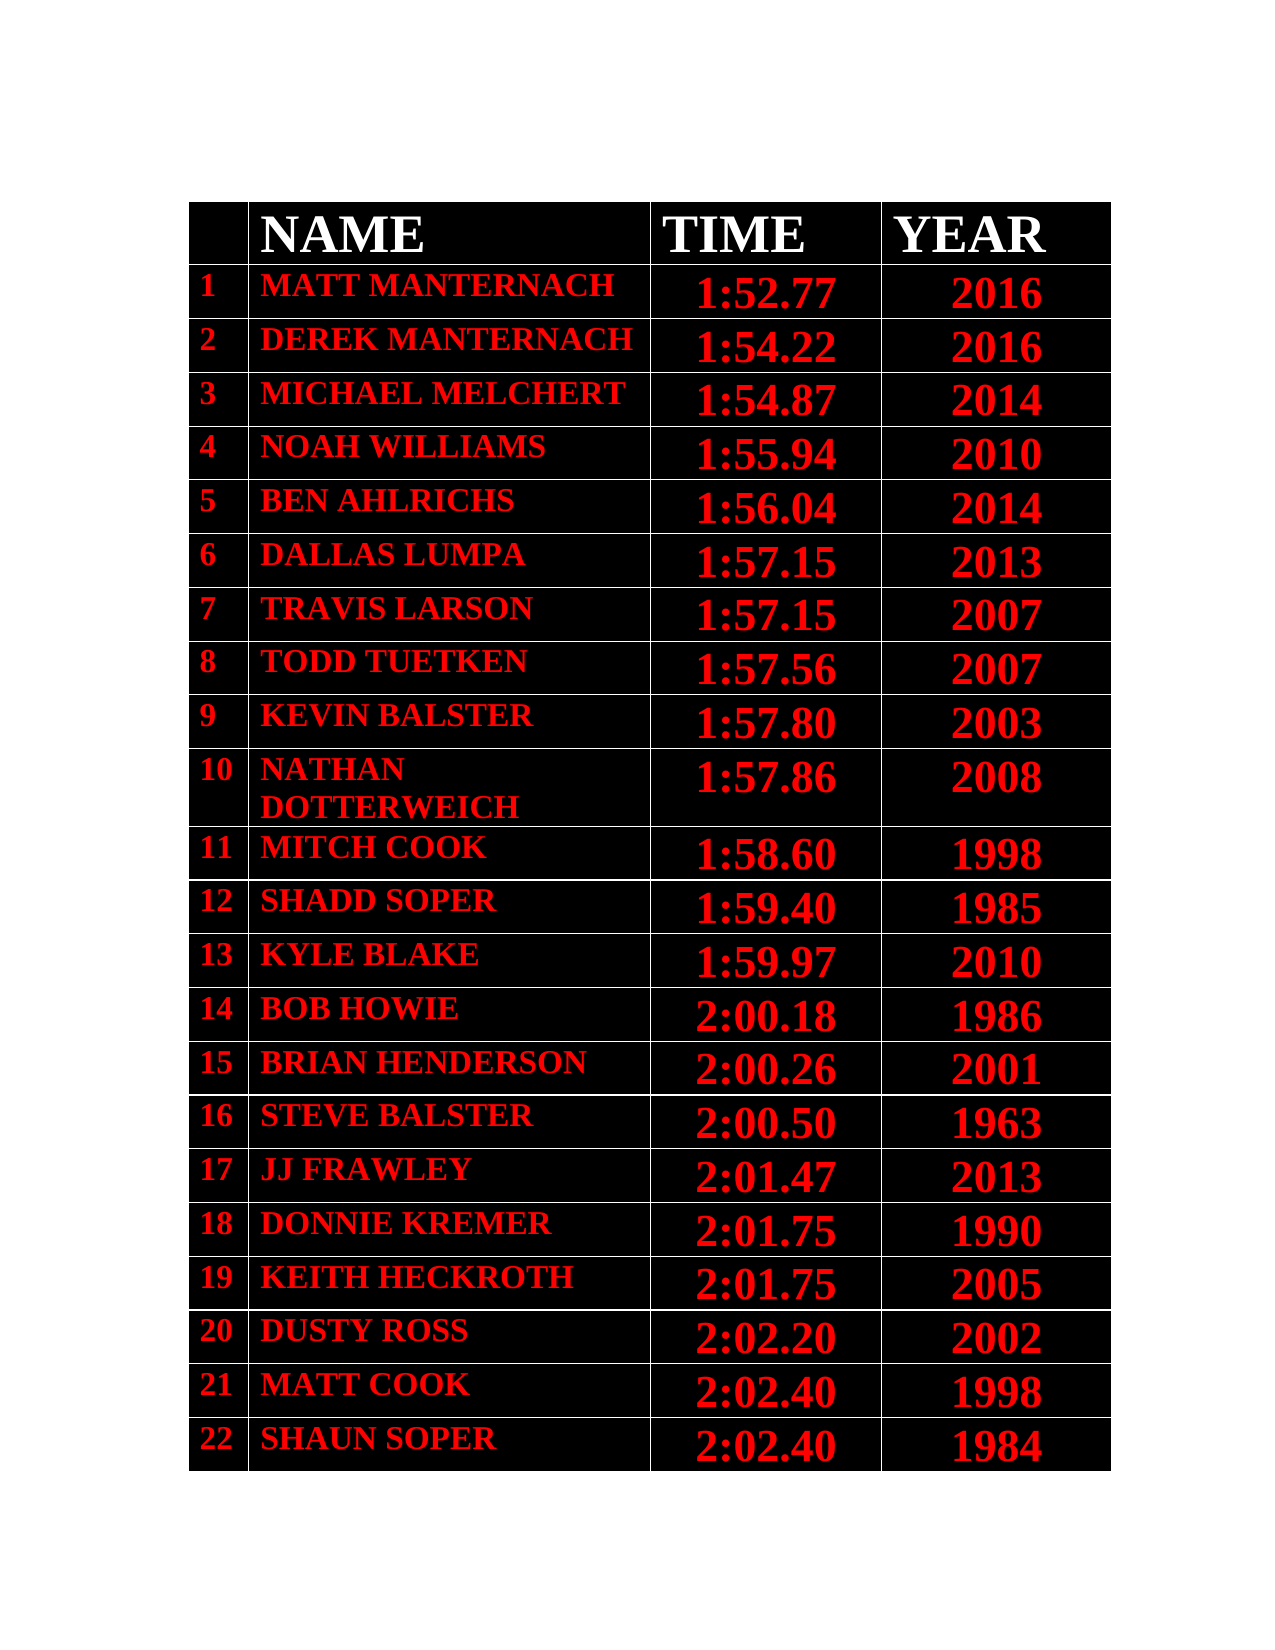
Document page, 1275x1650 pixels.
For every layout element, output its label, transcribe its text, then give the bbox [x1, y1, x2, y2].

table_cell 3 [189, 373, 248, 426]
table_cell 2014 [882, 480, 1111, 533]
table_cell 1:52.77 [651, 265, 881, 318]
table_cell 8 [189, 642, 248, 694]
table_cell 2:02.20 [651, 1311, 881, 1363]
table_cell NATHAN DOTTERWEICH [249, 749, 650, 826]
table_cell 1:57.86 [651, 749, 881, 826]
table_cell 2016 [882, 319, 1111, 372]
table_cell 1990 [882, 1203, 1111, 1256]
table_header YEAR [882, 202, 1111, 264]
table_cell 2 [189, 319, 248, 372]
table_cell KEITH HECKROTH [249, 1257, 650, 1309]
table_header NAME [249, 202, 650, 264]
table_cell 16 [189, 1096, 248, 1148]
table_cell 1:57.56 [651, 642, 881, 694]
table_cell 1:59.97 [651, 934, 881, 987]
table_cell 2:01.75 [651, 1257, 881, 1309]
table_cell 2:00.26 [651, 1042, 881, 1094]
table_cell DALLAS LUMPA [249, 534, 650, 587]
table_cell MATT COOK [249, 1364, 650, 1417]
table_cell 1:58.60 [651, 827, 881, 879]
table_cell 22 [189, 1418, 248, 1471]
table_cell 7 [189, 588, 248, 641]
table_cell BOB HOWIE [249, 988, 650, 1041]
table_cell 1963 [882, 1096, 1111, 1148]
table_cell 2002 [882, 1311, 1111, 1363]
table_cell 1 [189, 265, 248, 318]
table_cell JJ FRAWLEY [249, 1149, 650, 1202]
table_cell 2003 [882, 695, 1111, 748]
table_cell 1:59.40 [651, 881, 881, 933]
table_cell BRIAN HENDERSON [249, 1042, 650, 1094]
table_cell 2007 [882, 642, 1111, 694]
table_cell 6 [189, 534, 248, 587]
table_cell 1986 [882, 988, 1111, 1041]
table_cell 2001 [882, 1042, 1111, 1094]
table_cell 2:00.50 [651, 1096, 881, 1148]
table_cell 12 [189, 881, 248, 933]
table_cell 1:57.15 [651, 534, 881, 587]
table_cell 11 [189, 827, 248, 879]
table_cell SHADD SOPER [249, 881, 650, 933]
table_cell MITCH COOK [249, 827, 650, 879]
table_cell 2010 [882, 427, 1111, 479]
table_cell BEN AHLRICHS [249, 480, 650, 533]
table_cell 10 [189, 749, 248, 826]
table_cell 2:02.40 [651, 1418, 881, 1471]
table_cell DONNIE KREMER [249, 1203, 650, 1256]
table_header [189, 202, 248, 264]
table_cell TODD TUETKEN [249, 642, 650, 694]
table_cell 1998 [882, 827, 1111, 879]
table_cell 2014 [882, 373, 1111, 426]
table_cell 9 [189, 695, 248, 748]
table_cell 19 [189, 1257, 248, 1309]
table_cell 1:57.80 [651, 695, 881, 748]
table_cell 2:00.18 [651, 988, 881, 1041]
table_cell MATT MANTERNACH [249, 265, 650, 318]
table_cell DEREK MANTERNACH [249, 319, 650, 372]
table_cell STEVE BALSTER [249, 1096, 650, 1148]
table_cell 15 [189, 1042, 248, 1094]
table_cell 17 [189, 1149, 248, 1202]
table_cell 2007 [882, 588, 1111, 641]
table_cell 14 [189, 988, 248, 1041]
table_cell 2016 [882, 265, 1111, 318]
table_cell 4 [189, 427, 248, 479]
table_cell 2005 [882, 1257, 1111, 1309]
table_cell 2008 [882, 749, 1111, 826]
table_cell 1:54.87 [651, 373, 881, 426]
table_cell 18 [189, 1203, 248, 1256]
table_cell TRAVIS LARSON [249, 588, 650, 641]
table_cell 2:01.47 [651, 1149, 881, 1202]
table_cell 1:54.22 [651, 319, 881, 372]
table_cell 1:56.04 [651, 480, 881, 533]
table_cell 2013 [882, 1149, 1111, 1202]
table_cell 1984 [882, 1418, 1111, 1471]
table_cell KYLE BLAKE [249, 934, 650, 987]
table_cell 1998 [882, 1364, 1111, 1417]
table_cell 20 [189, 1311, 248, 1363]
table_cell MICHAEL MELCHERT [249, 373, 650, 426]
table_header TIME [651, 202, 881, 264]
table_cell NOAH WILLIAMS [249, 427, 650, 479]
table_cell 1:55.94 [651, 427, 881, 479]
table_cell 21 [189, 1364, 248, 1417]
table_cell KEVIN BALSTER [249, 695, 650, 748]
table_cell 2010 [882, 934, 1111, 987]
table_cell 1985 [882, 881, 1111, 933]
table_cell 2013 [882, 534, 1111, 587]
table_cell 1:57.15 [651, 588, 881, 641]
table_cell 2:02.40 [651, 1364, 881, 1417]
table_cell 5 [189, 480, 248, 533]
table_cell SHAUN SOPER [249, 1418, 650, 1471]
table_cell 2:01.75 [651, 1203, 881, 1256]
table_cell DUSTY ROSS [249, 1311, 650, 1363]
table_cell 13 [189, 934, 248, 987]
